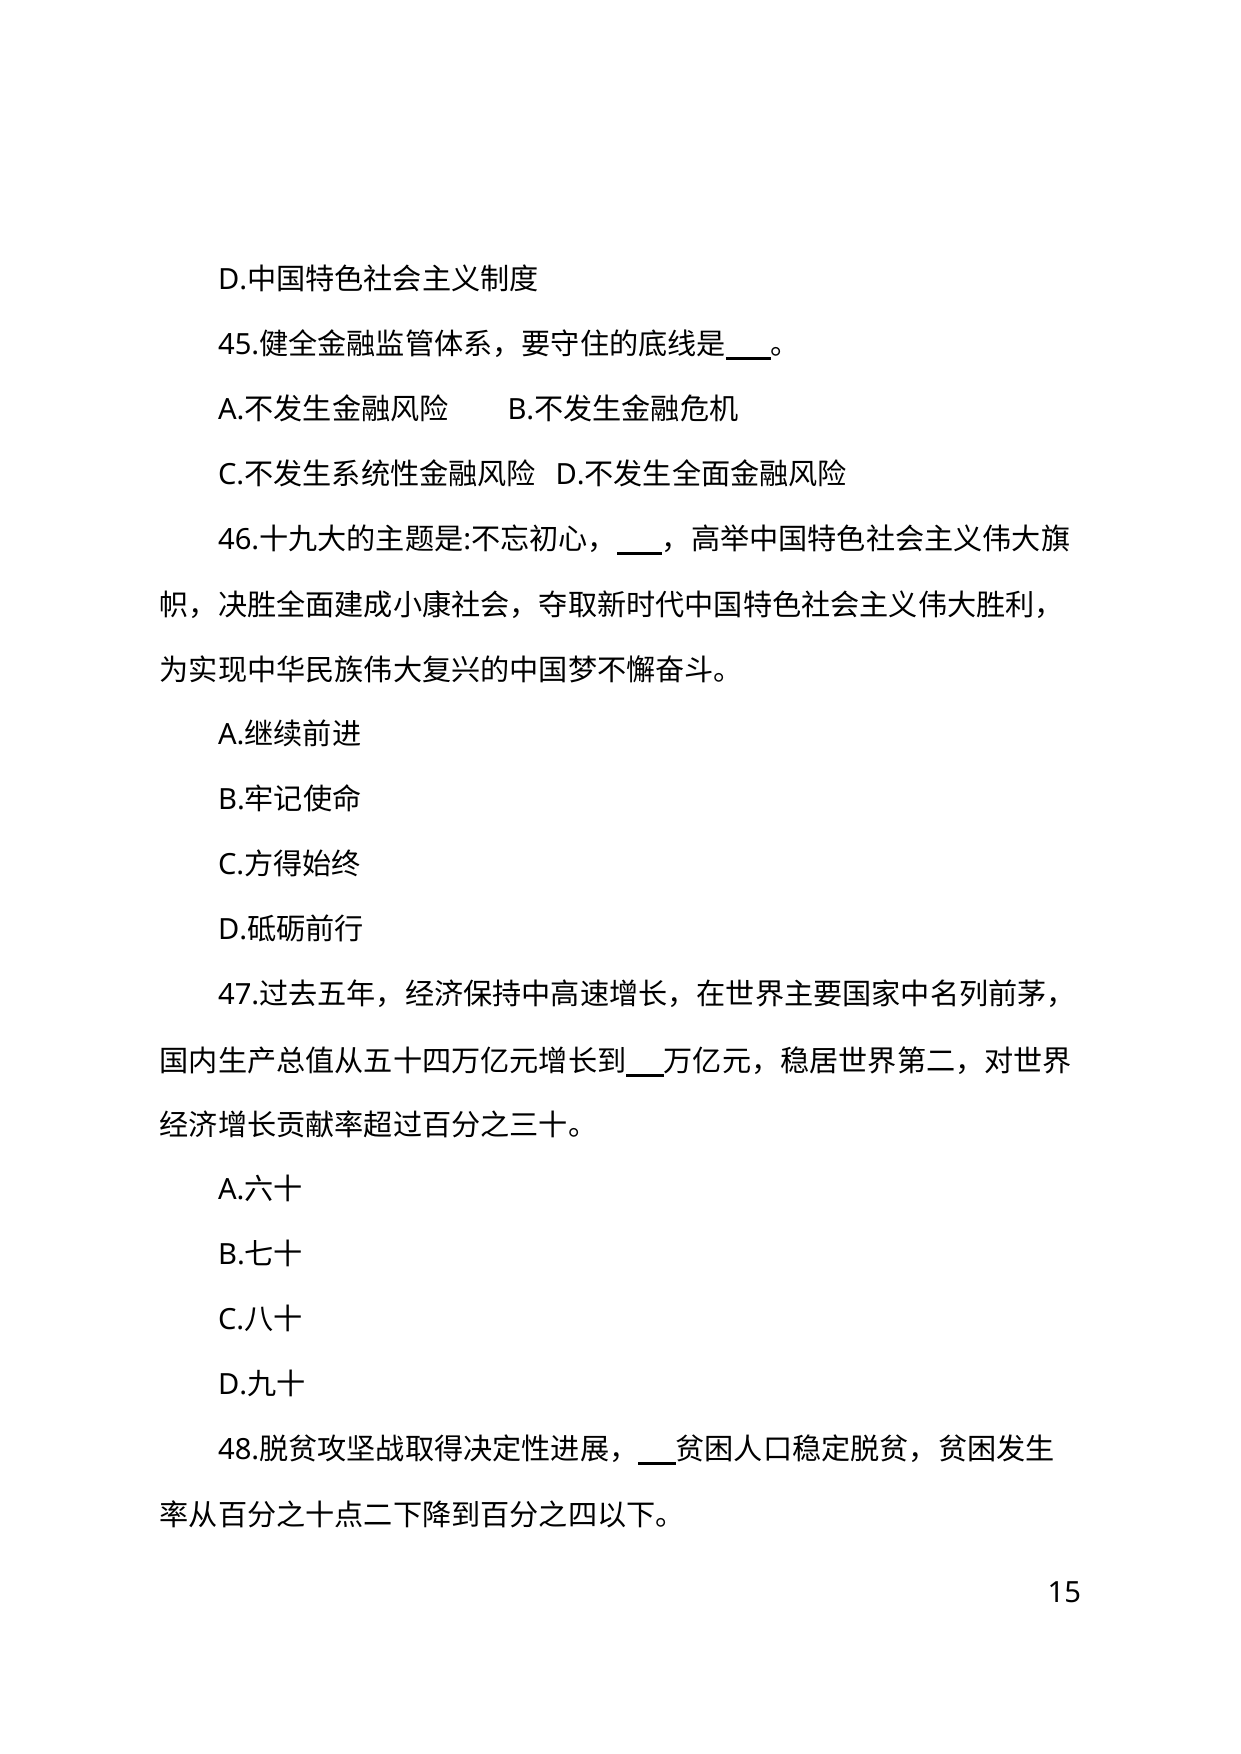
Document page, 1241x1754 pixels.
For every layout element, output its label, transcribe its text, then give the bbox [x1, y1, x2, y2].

text 48.脱贫攻坚战取得决定性进展， 贫困人口稳定脱贫，贫困发生率从百分之十点二下降到百分之四以下。 [159, 1415, 1081, 1545]
text C.方得始终 [159, 830, 1081, 895]
text B.七十 [159, 1220, 1081, 1285]
text D.中国特色社会主义制度 [159, 245, 1081, 310]
text A.不发生金融风险 B.不发生金融危机 [159, 375, 1081, 440]
text 45.健全金融监管体系，要守住的底线是 。 [159, 310, 1081, 375]
text D.九十 [159, 1350, 1081, 1415]
text 46.十九大的主题是:不忘初心， ，高举中国特色社会主义伟大旗帜，决胜全面建成小康社会，夺取新时代中国特色社会主义伟大胜利，为实现中华民族伟大复兴的中国梦不懈奋斗。 [159, 505, 1081, 700]
text 47.过去五年，经济保持中高速增长，在世界主要国家中名列前茅，国内生产总值从五十四万亿元增长到 万亿元，稳居世界第二，对世界经济增长贡献率超过百分之三十。 [159, 960, 1081, 1155]
text A.继续前进 [159, 700, 1081, 765]
text A.六十 [159, 1155, 1081, 1220]
text C.不发生系统性金融风险 D.不发生全面金融风险 [159, 440, 1081, 505]
text D.砥砺前行 [159, 895, 1081, 960]
text C.八十 [159, 1285, 1081, 1350]
text B.牢记使命 [159, 765, 1081, 830]
